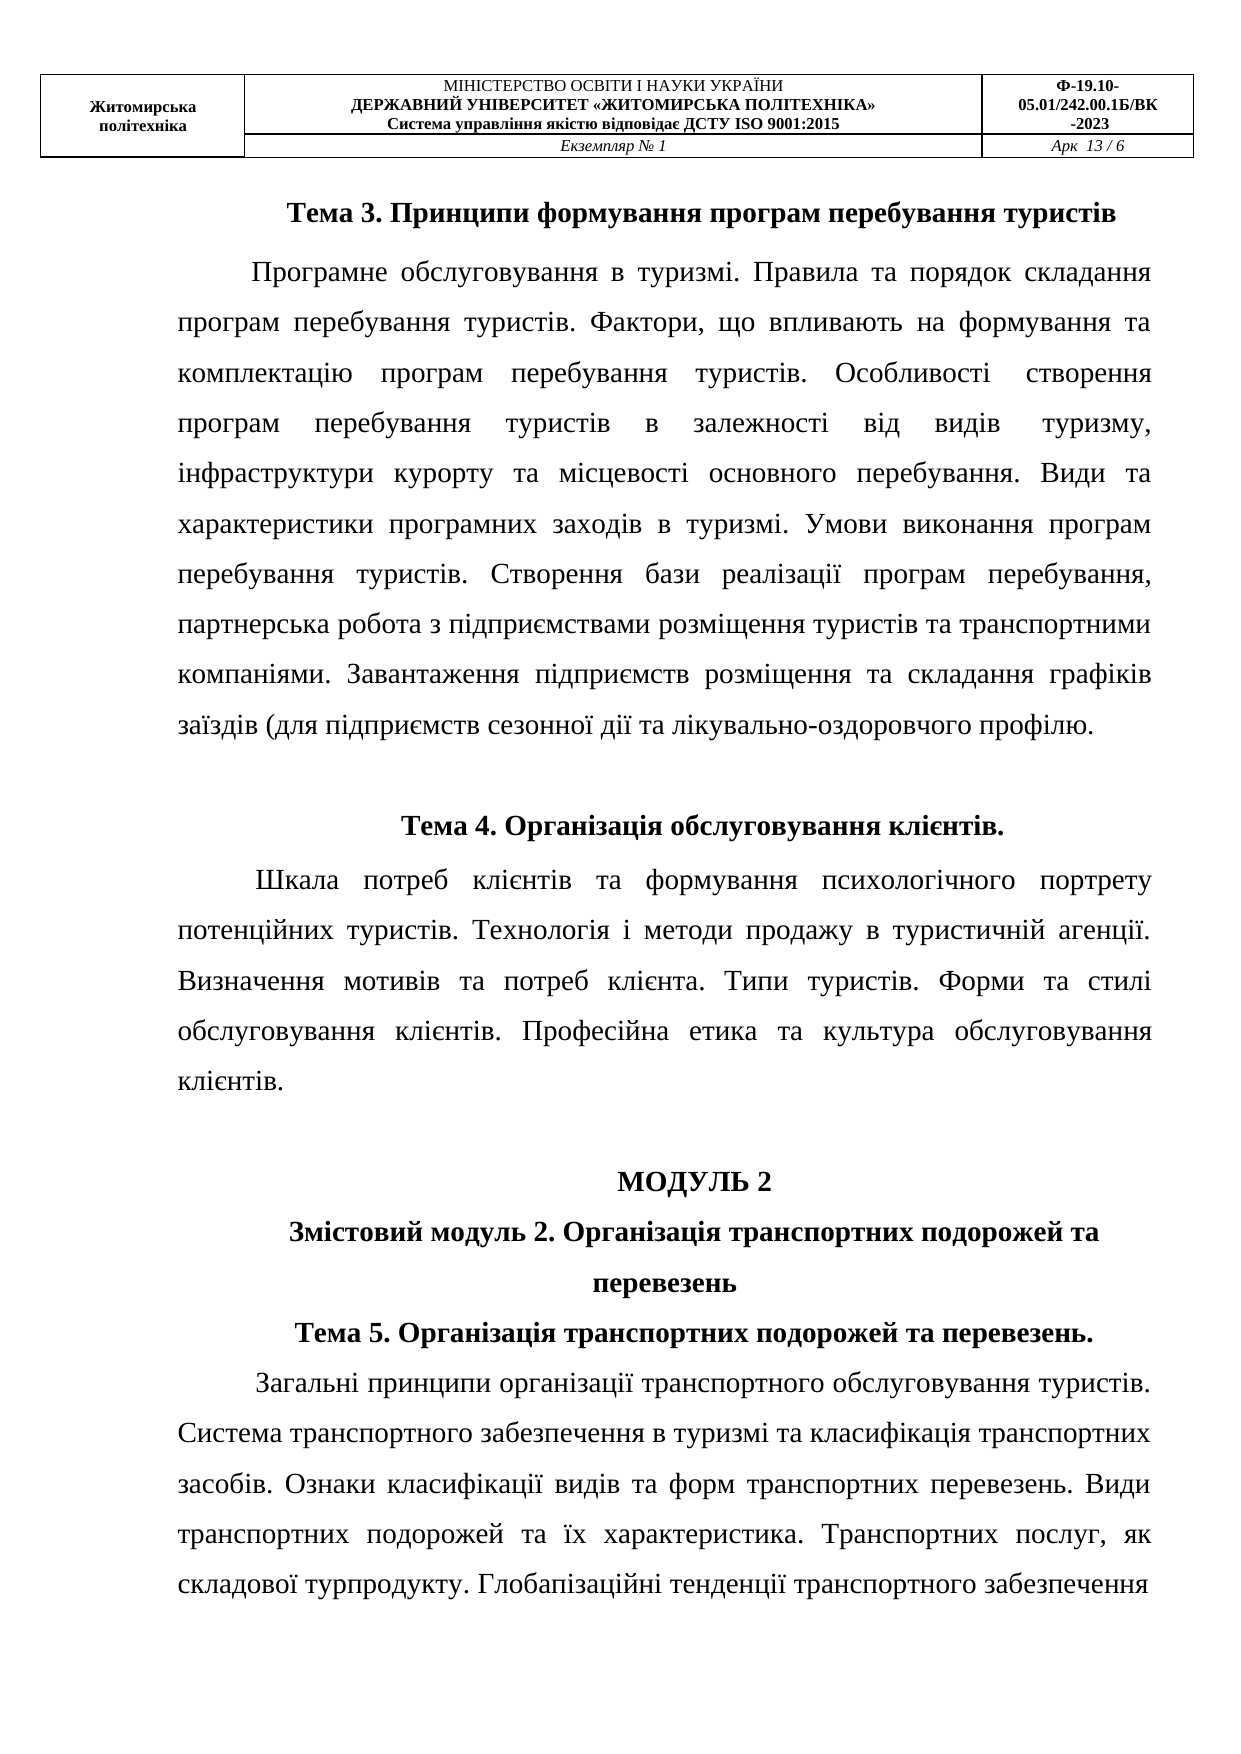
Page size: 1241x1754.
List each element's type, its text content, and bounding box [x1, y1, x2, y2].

text Змістовий модуль 2. Організація транспортних подорожей та [288, 1214, 1205, 1248]
subtitle Тема 4. Організація обслуговування клієнтів. [401, 808, 1205, 842]
subtitle перевезень [187, 1265, 1142, 1299]
text Загальні принципи організації транспортного обслуговування туристів. Система транспортного забезпечення в туризмі та класифікація транспортних засобів. Ознаки класифікації видів та форм транспортних перевезень. Види транспортних подорожей та їх характеристика. Транспортних послуг, як складової турпродукту. Глобапізаційні тенденції транспортного забезпечення [177, 1365, 1152, 1600]
subtitle МОДУЛЬ 2 [187, 1164, 1201, 1198]
text Шкала потреб клієнтів та формування психологічного портрету потенційних туристів. Технологія і методи продажу в туристичній агенції. Визначення мотивів та потреб клієнта. Типи туристів. Форми та стилі обслуговування клієнтів. Професійна етика та культура обслуговування клієнтів. [177, 862, 1152, 1097]
subtitle Тема 3. Принципи формування програм перебування туристів [286, 195, 1205, 229]
text Тема 5. Організація транспортних подорожей та перевезень. [294, 1315, 1205, 1349]
text Програмне обслуговування в туризмі. Правила та порядок складання програм перебування туристів. Фактори, що впливають на формування та комплектацію програм перебування туристів. Особливості створення програм перебування туристів в залежності від видів туризму, інфраструктури курорту та місцевості основного перебування. Види та характеристики програмних заходів в туризмі. Умови виконання програм перебування туристів. Створення бази реалізації програм перебування, партнерська робота з підприємствами розміщення туристів та транспортними компаніями. Завантаження підприємств розміщення та складання графіків заїздів (для підприємств сезонної дії та лікувально-оздоровчого профілю. [177, 254, 1152, 741]
